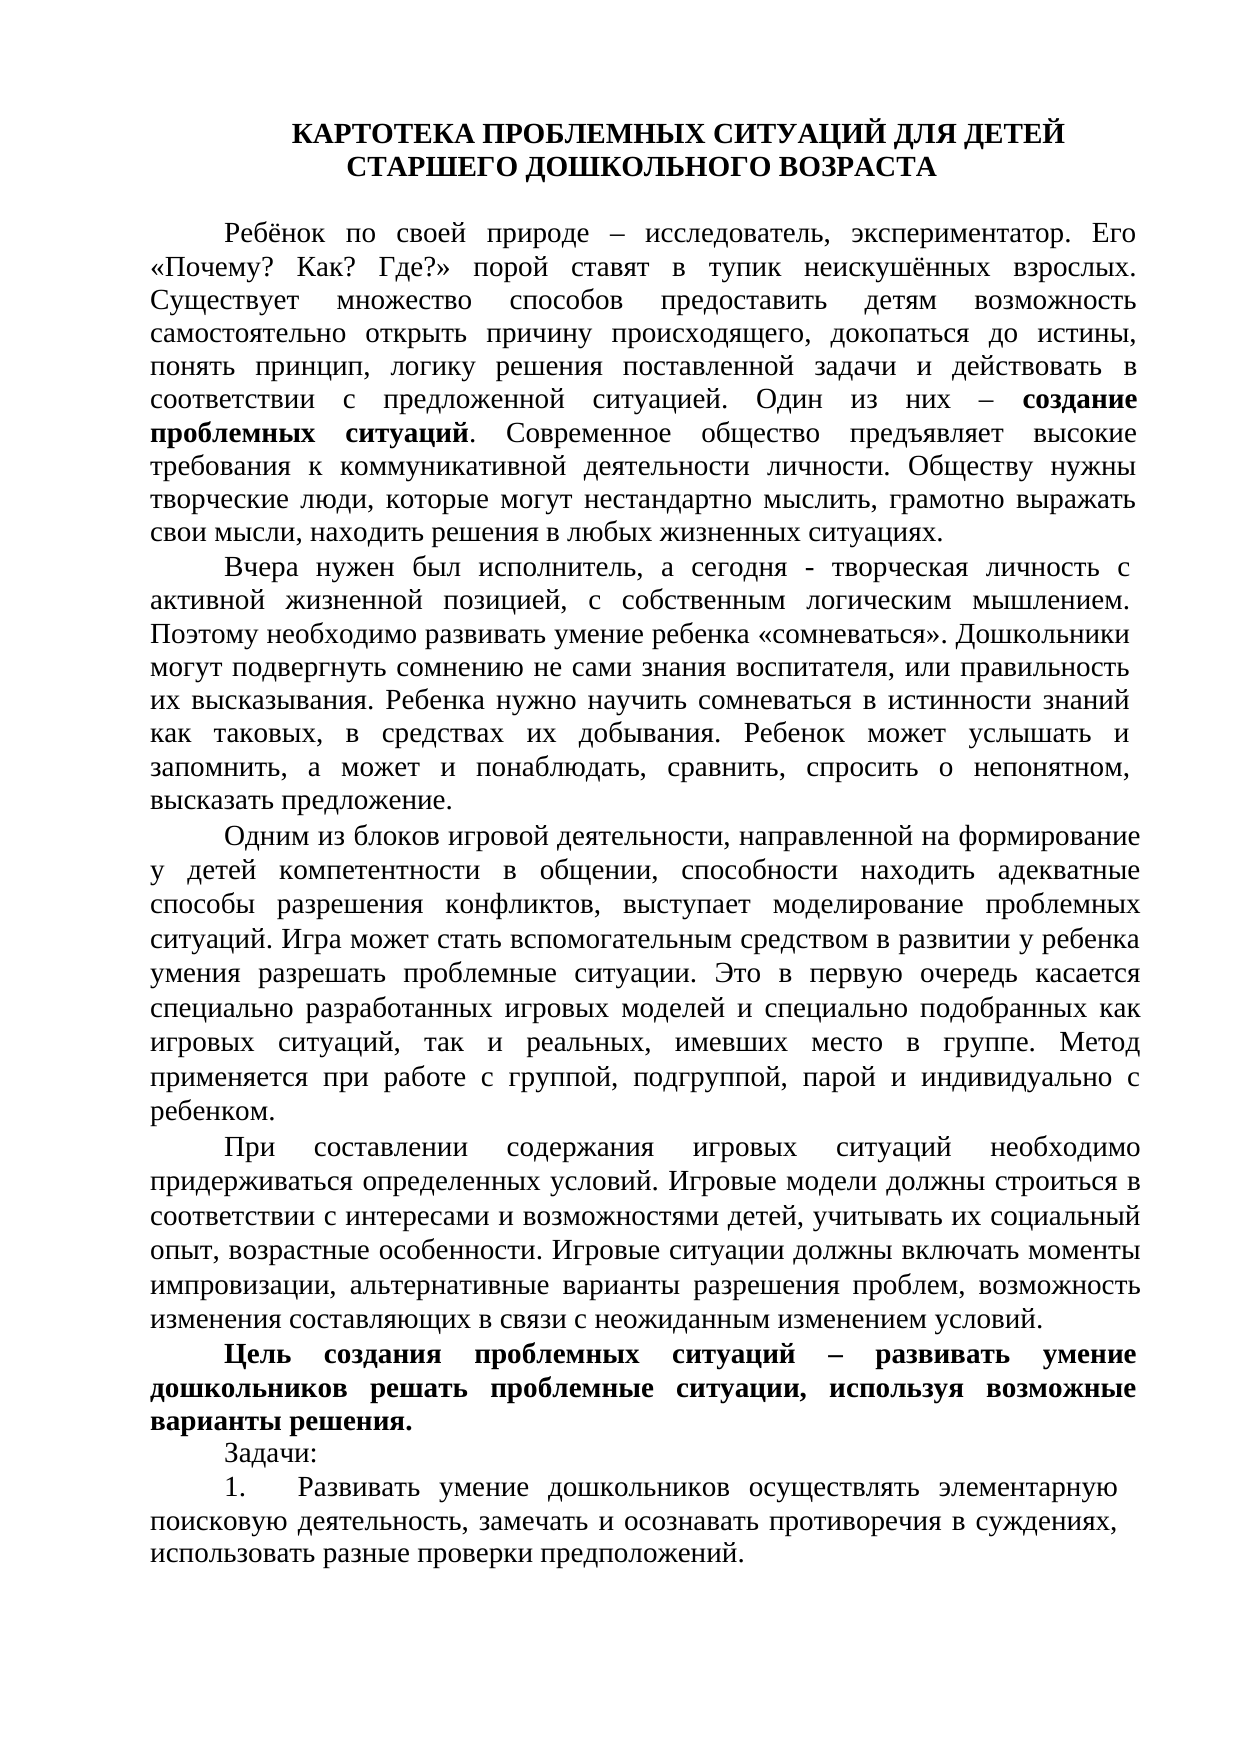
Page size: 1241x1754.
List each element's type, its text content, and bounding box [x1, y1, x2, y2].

text Вчера нужен был исполнитель, а сегодня - творческая личность с активной жизненной позицией, с собственным логическим мышлением. Поэтому необходимо развивать умение ребенка «сомневаться». Дошкольники могут подвергнуть сомнению не сами знания воспитателя, или правильность их высказывания. Ребенка нужно научить сомневаться в истинности знаний как таковых, в средствах их добывания. Ребенок может услышать и запомнить, а может и понаблюдать, сравнить, спросить о непонятном, высказать предложение. [150, 550, 1131, 815]
text КАРТОТЕКА ПРОБЛЕМНЫХ СИТУАЦИЙ ДЛЯ ДЕТЕЙ СТАРШЕГО ДОШКОЛЬНОГО ВОЗРАСТА [150, 117, 1133, 183]
text Одним из блоков игровой деятельности, направленной на формирование у детей компетентности в общении, способности находить адекватные способы разрешения конфликтов, выступает моделирование проблемных ситуаций. Игра может стать вспомогательным средством в развитии у ребенка умения разрешать проблемные ситуации. Это в первую очередь касается специально разработанных игровых моделей и специально подобранных как игровых ситуаций, так и реальных, имевших место в группе. Метод применяется при работе с группой, подгруппой, парой и индивидуально с ребенком. [150, 818, 1141, 1127]
list Развивать умение дошкольников осуществлять элементарную поисковую деятельность, замечать и осознавать противоречия в суждениях, использовать разные проверки предположений. [150, 1470, 1118, 1569]
text Цель создания проблемных ситуаций – развивать умение дошкольников решать проблемные ситуации, используя возможные варианты решения. [150, 1337, 1137, 1436]
text При составлении содержания игровых ситуаций необходимо придерживаться определенных условий. Игровые модели должны строиться в соответствии с интересами и возможностями детей, учитывать их социальный опыт, возрастные особенности. Игровые ситуации должны включать моменты импровизации, альтернативные варианты разрешения проблем, возможность изменения составляющих в связи с неожиданным изменением условий. [150, 1129, 1141, 1335]
text Ребёнок по своей природе – исследователь, экспериментатор. Его «Почему? Как? Где?» порой ставят в тупик неискушённых взрослых. Существует множество способов предоставить детям возможность самостоятельно открыть причину происходящего, докопаться до истины, понять принцип, логику решения поставленной задачи и действовать в соответствии с предложенной ситуацией. Один из них – создание проблемных ситуаций. Современное общество предъявляет высокие требования к коммуникативной деятельности личности. Обществу нужны творческие люди, которые могут нестандартно мыслить, грамотно выражать свои мысли, находить решения в любых жизненных ситуациях. [150, 216, 1137, 548]
text Задачи: [150, 1436, 1141, 1469]
